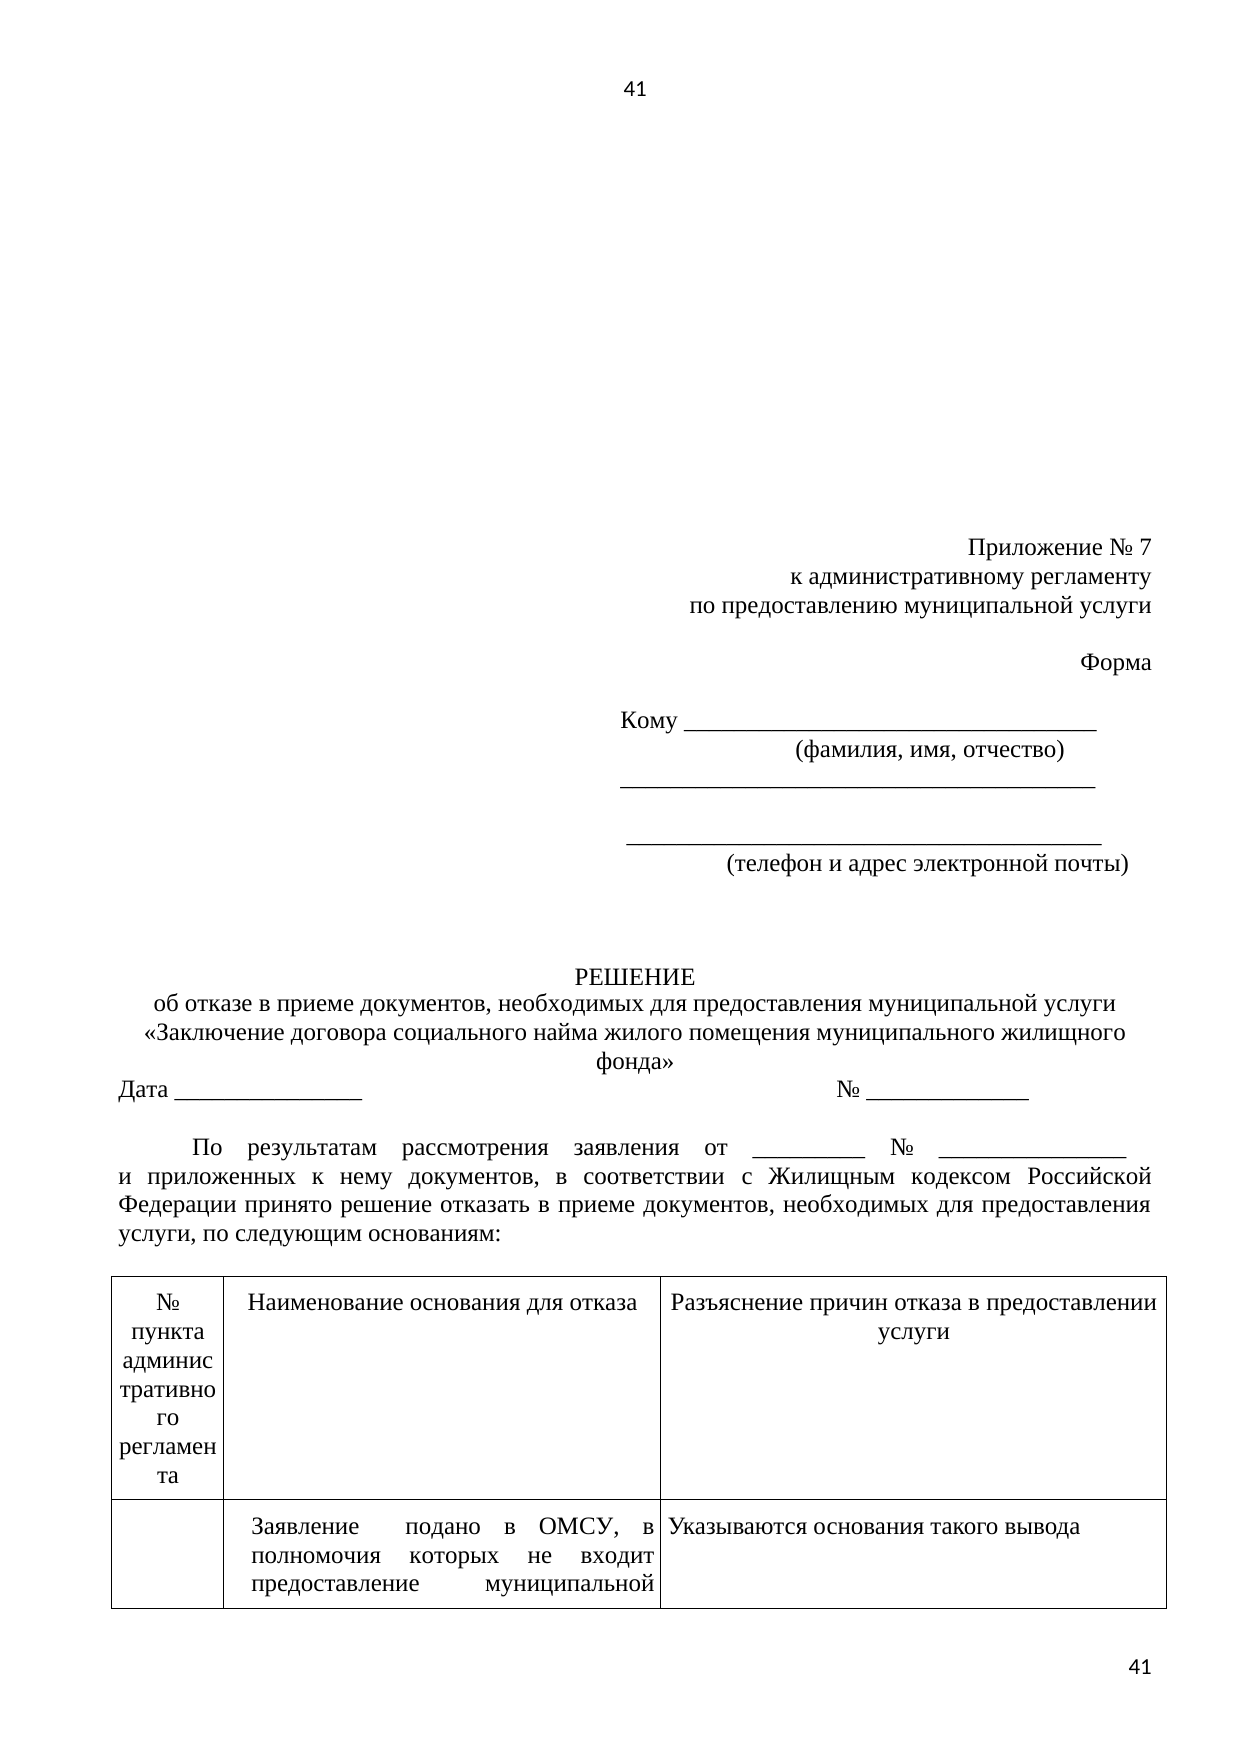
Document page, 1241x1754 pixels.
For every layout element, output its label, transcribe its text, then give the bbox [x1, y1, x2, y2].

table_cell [661, 1500, 1166, 1608]
text об отказе в приеме документов, необходимых для предоставления муниципальной услуги [118, 991, 1152, 1017]
text РЕШЕНИЕ [118, 962, 1152, 991]
text Кому _________________________________ [620, 705, 1152, 734]
text Приложение № 7 [118, 532, 1152, 561]
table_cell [224, 1500, 660, 1608]
text (фамилия, имя, отчество) [620, 734, 1152, 762]
table_header Наименование основания для отказа [224, 1277, 660, 1499]
text ______________________________________ [620, 819, 1152, 848]
text к административному регламенту [532, 561, 1152, 590]
text ______________________________________ [620, 762, 1152, 791]
table_header Разъяснение причин отказа в предоставлении услуги [661, 1277, 1166, 1499]
table_cell [112, 1500, 223, 1608]
text Дата _______________ № _____________ [118, 1074, 1152, 1103]
text по предоставлению муниципальной услуги [532, 590, 1152, 619]
text Форма [118, 647, 1152, 676]
text «Заключение договора социального найма жилого помещения муниципального жилищного фонда» [118, 1017, 1152, 1074]
text По результатам рассмотрения заявления от _________ № _______________ и приложенных к нему документов, в соответствии с Жилищным кодексом Российской Федерации принято решение отказать в приеме документов, необходимых для предоставления услуги, по следующим основаниям: [118, 1132, 1152, 1247]
table_header № пункта административного регламента [112, 1277, 223, 1499]
text (телефон и адрес электронной почты) [620, 848, 1152, 877]
